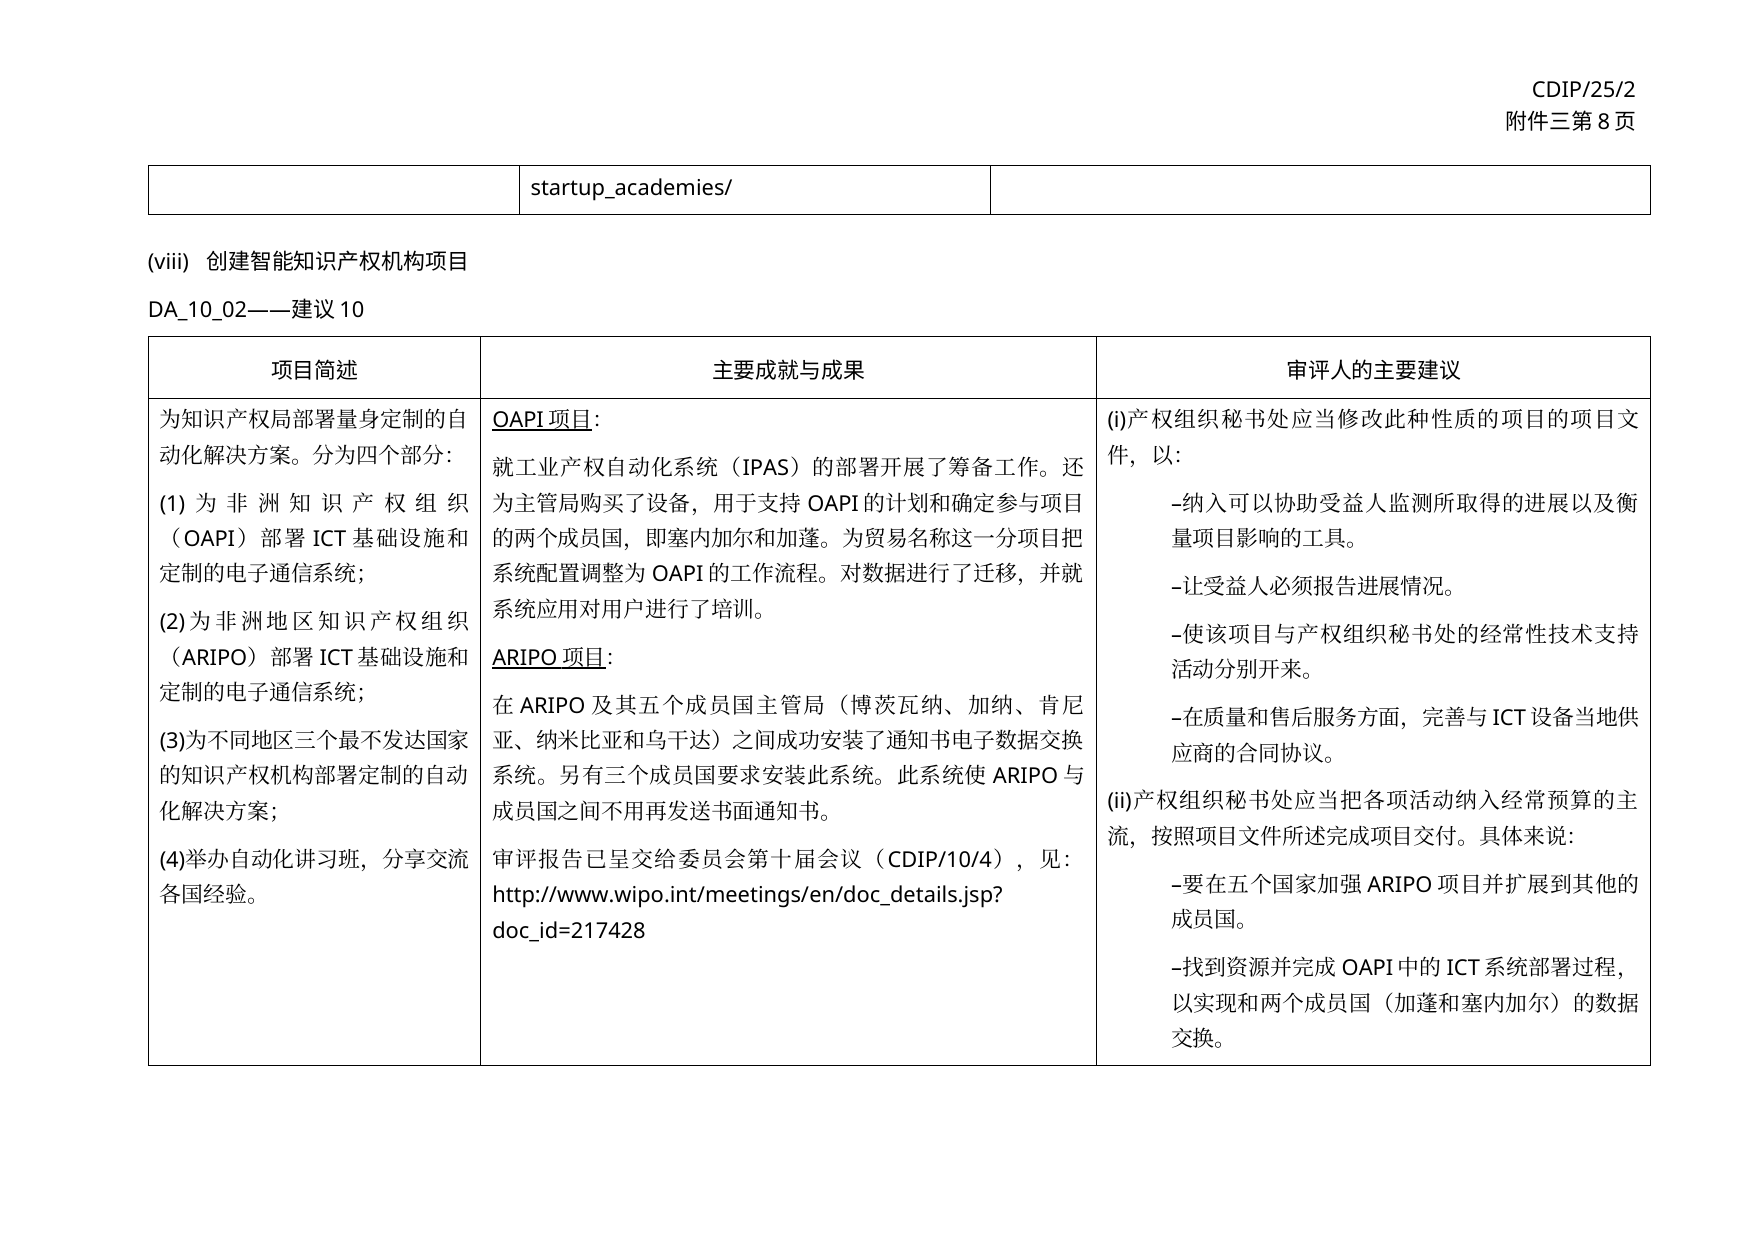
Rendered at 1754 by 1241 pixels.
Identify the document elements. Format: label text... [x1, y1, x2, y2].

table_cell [149, 399, 480, 1065]
table_header 项目简述 [149, 337, 480, 397]
text DA_10_02——建议10 [148, 288, 1636, 323]
table_header 主要成就与成果 [481, 337, 1096, 397]
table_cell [149, 166, 519, 214]
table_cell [991, 166, 1650, 214]
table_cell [481, 399, 1096, 1065]
list 创建智能知识产权机构项目 [148, 240, 1636, 276]
table_header 审评人的主要建议 [1097, 337, 1650, 397]
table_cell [1097, 399, 1650, 1065]
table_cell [520, 166, 990, 214]
